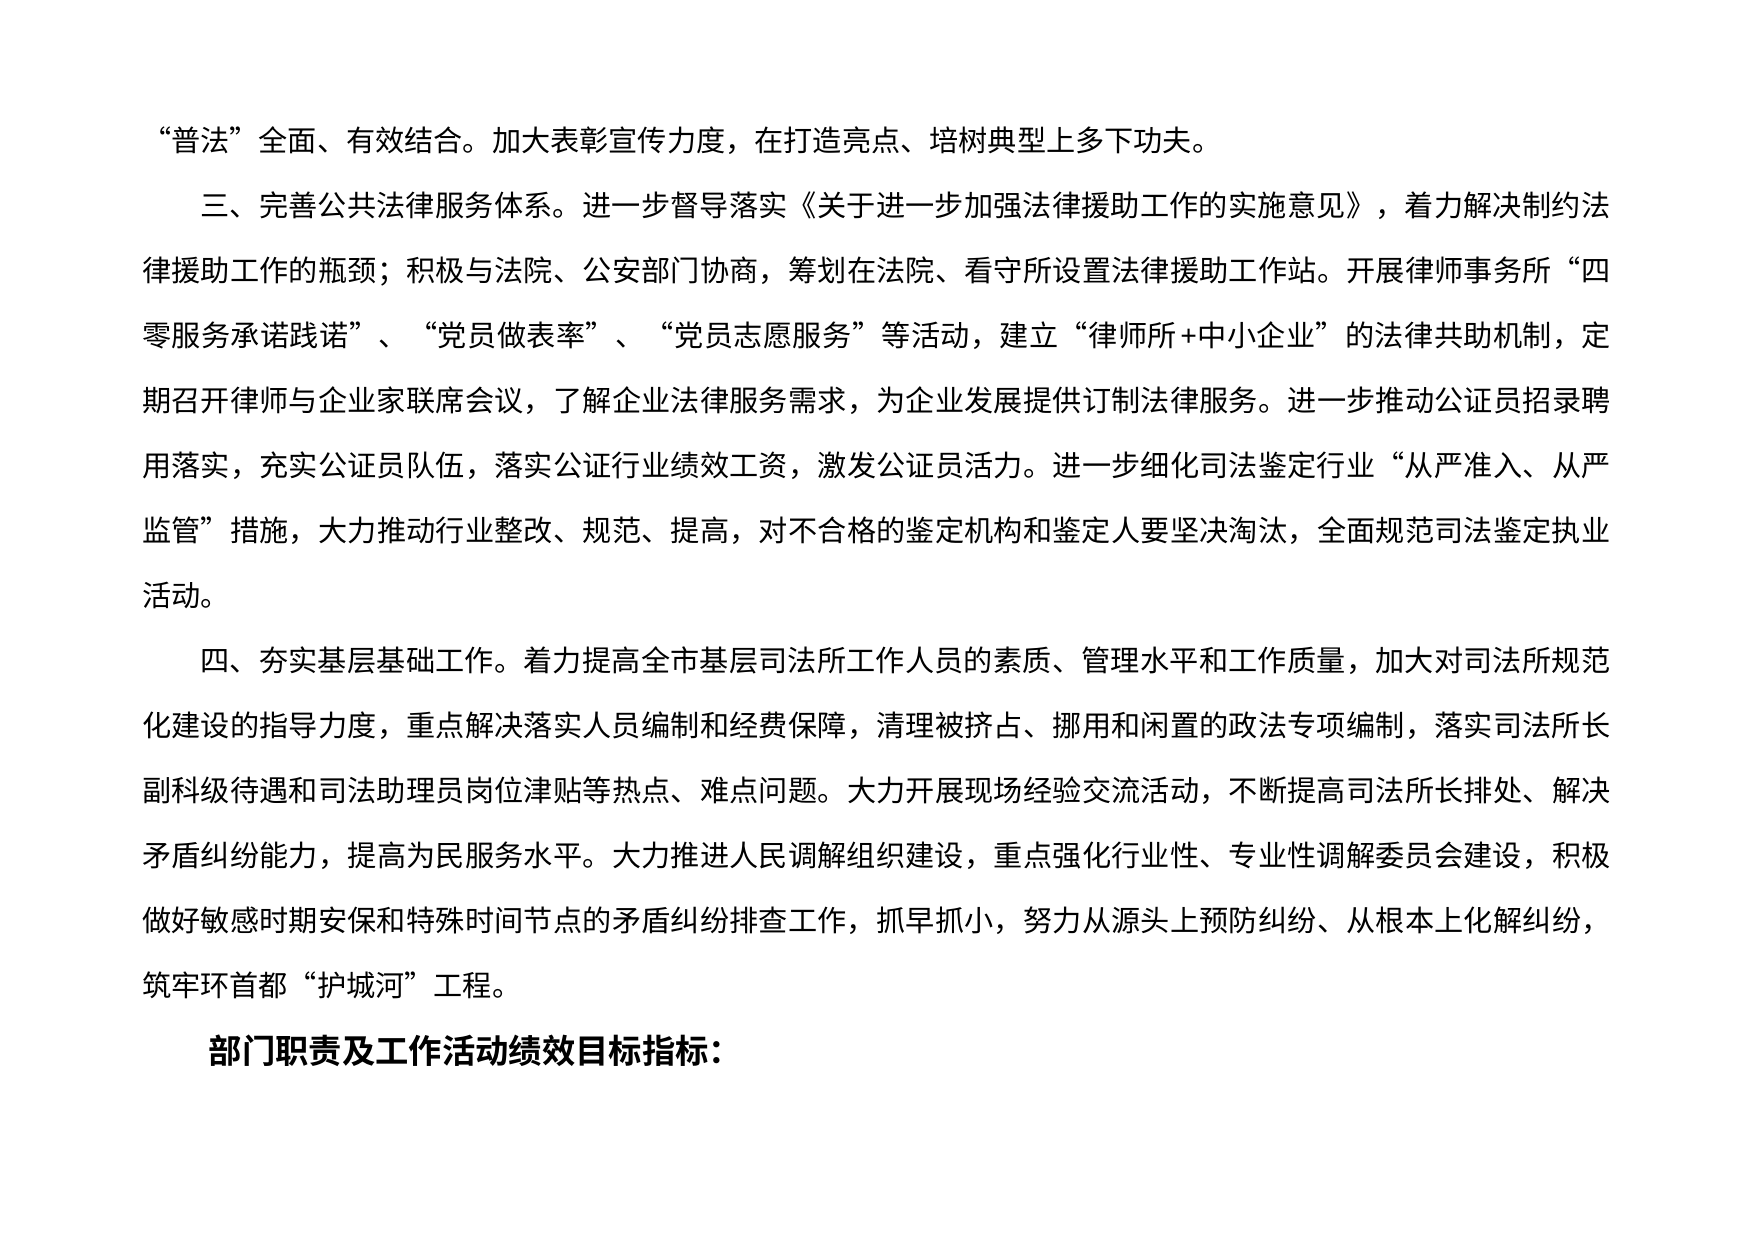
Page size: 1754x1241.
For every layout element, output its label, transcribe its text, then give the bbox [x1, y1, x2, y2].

text 四、夯实基层基础工作。着力提高全市基层司法所工作人员的素质、管理水平和工作质量，加大对司法所规范化建设的指导力度，重点解决落实人员编制和经费保障，清理被挤占、挪用和闲置的政法专项编制，落实司法所长副科级待遇和司法助理员岗位津贴等热点、难点问题。大力开展现场经验交流活动，不断提高司法所长排处、解决矛盾纠纷能力，提高为民服务水平。大力推进人民调解组织建设，重点强化行业性、专业性调解委员会建设，积极做好敏感时期安保和特殊时间节点的矛盾纠纷排查工作，抓早抓小，努力从源头上预防纠纷、从根本上化解纠纷，筑牢环首都“护城河”工程。 [142, 626, 1612, 1016]
text 三、完善公共法律服务体系。进一步督导落实《关于进一步加强法律援助工作的实施意见》，着力解决制约法律援助工作的瓶颈；积极与法院、公安部门协商，筹划在法院、看守所设置法律援助工作站。开展律师事务所“四零服务承诺践诺”、“党员做表率”、“党员志愿服务”等活动，建立“律师所+中小企业”的法律共助机制，定期召开律师与企业家联席会议，了解企业法律服务需求，为企业发展提供订制法律服务。进一步推动公证员招录聘用落实，充实公证员队伍，落实公证行业绩效工资，激发公证员活力。进一步细化司法鉴定行业“从严准入、从严监管”措施，大力推动行业整改、规范、提高，对不合格的鉴定机构和鉴定人要坚决淘汰，全面规范司法鉴定执业活动。 [142, 171, 1612, 626]
text 部门职责及工作活动绩效目标指标： [142, 1016, 1612, 1081]
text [142, 106, 1612, 171]
